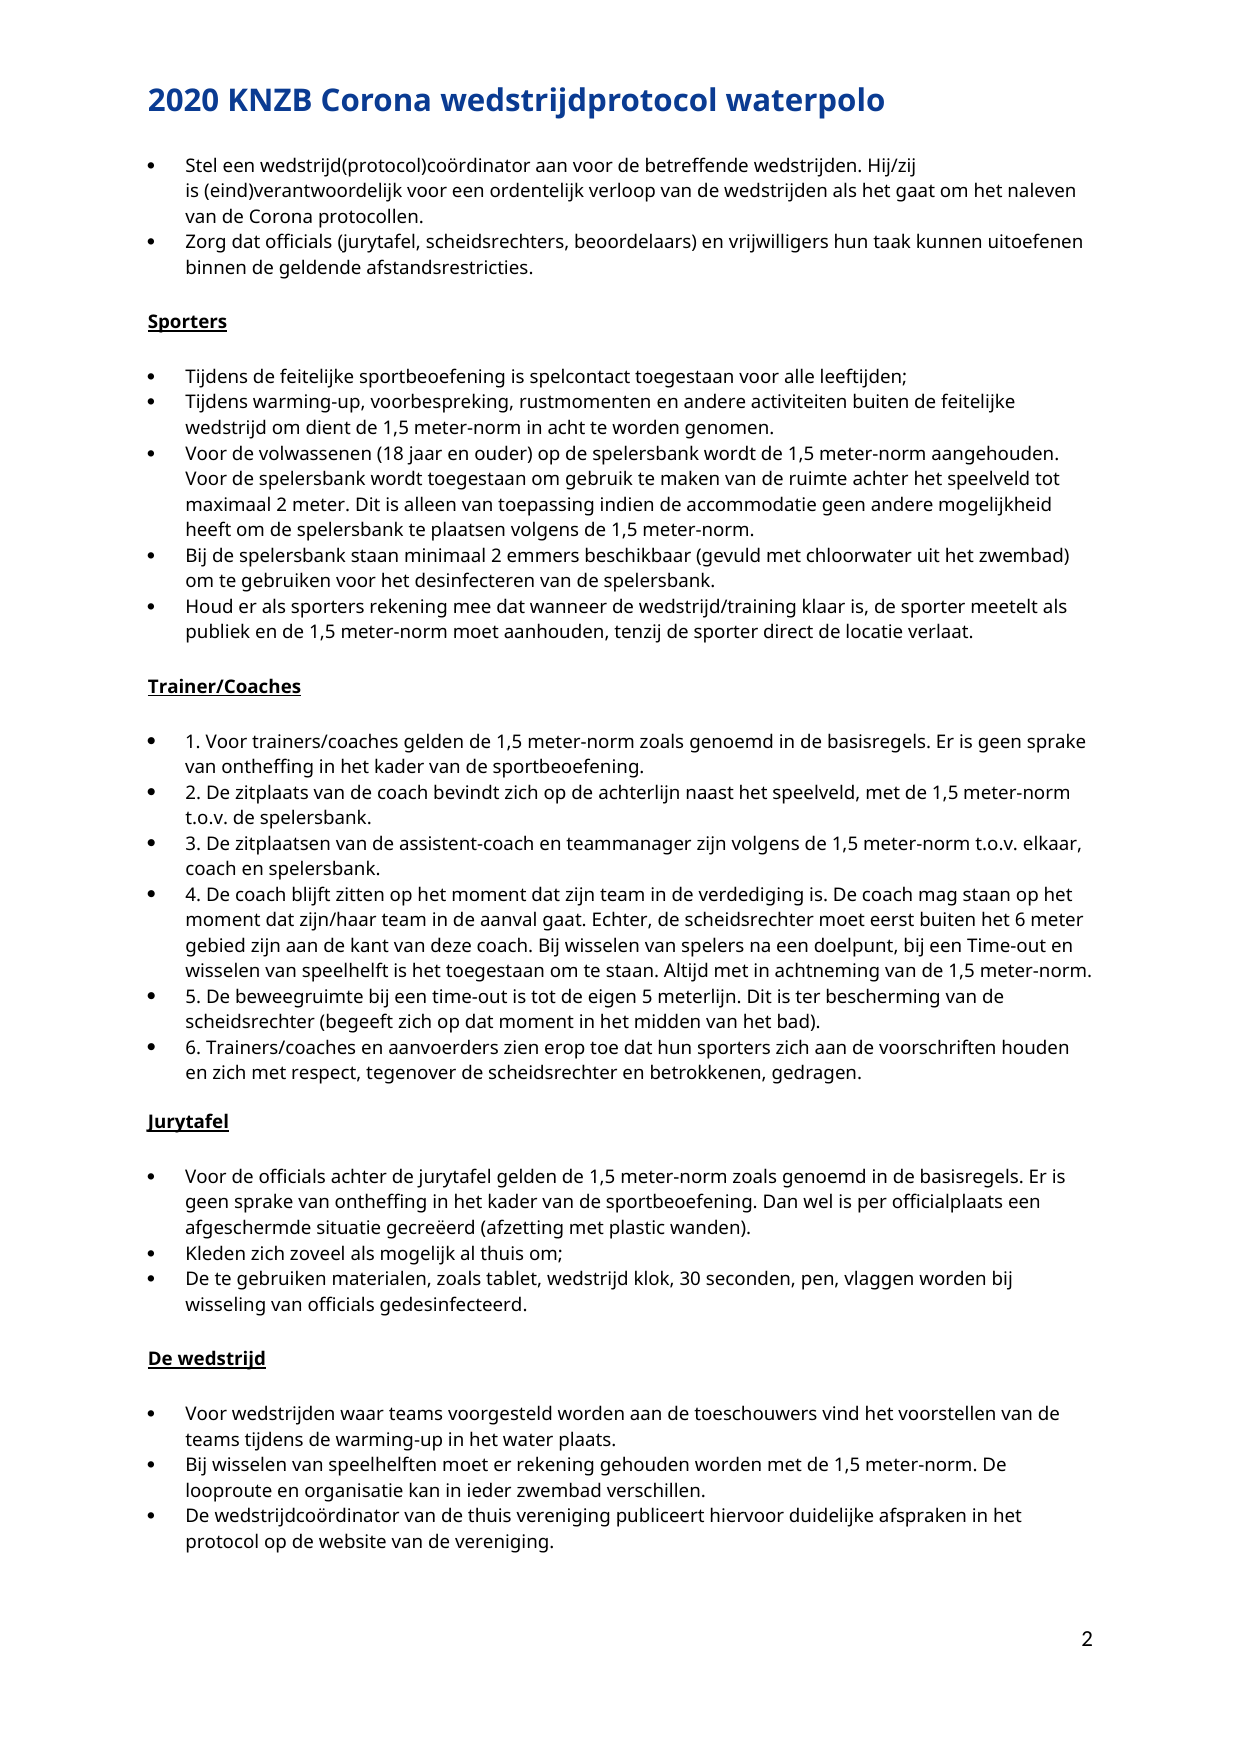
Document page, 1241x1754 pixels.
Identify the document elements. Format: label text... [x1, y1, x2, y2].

list Stel een wedstrijd(protocol)coördinator aan voor de betreffende wedstrijden. Hij/zij is (eind)verantwoordelijk voor een ordentelijk verloop van de wedstrijden als het gaat om het naleven van de Corona protocollen. [148, 152, 1093, 228]
list 1. Voor trainers/coaches gelden de 1,5 meter-norm zoals genoemd in de basisregels. Er is geen sprake van ontheffing in het kader van de sportbeoefening. [148, 728, 1093, 779]
text De wedstrijd [148, 1346, 1093, 1371]
list 6. Trainers/coaches en aanvoerders zien erop toe dat hun sporters zich aan de voorschriften houden en zich met respect, tegenover de scheidsrechter en betrokkenen, gedragen. [148, 1034, 1093, 1085]
list 4. De coach blijft zitten op het moment dat zijn team in de verdediging is. De coach mag staan op het moment dat zijn/haar team in de aanval gaat. Echter, de scheidsrechter moet eerst buiten het 6 meter gebied zijn aan de kant van deze coach. Bij wisselen van spelers na een doelpunt, bij een Time-out en wisselen van speelhelft is het toegestaan om te staan. Altijd met in achtneming van de 1,5 meter-norm. [148, 881, 1093, 983]
list Tijdens warming-up, voorbespreking, rustmomenten en andere activiteiten buiten de feitelijke wedstrijd om dient de 1,5 meter-norm in acht te worden genomen. [148, 389, 1093, 440]
list Tijdens de feitelijke sportbeoefening is spelcontact toegestaan voor alle leeftijden; [148, 363, 1093, 389]
list Voor de volwassenen (18 jaar en ouder) op de spelersbank wordt de 1,5 meter-norm aangehouden. Voor de spelersbank wordt toegestaan om gebruik te maken van de ruimte achter het speelveld tot maximaal 2 meter. Dit is alleen van toepassing indien de accommodatie geen andere mogelijkheid heeft om de spelersbank te plaatsen volgens de 1,5 meter-norm. [148, 440, 1093, 542]
list Bij de spelersbank staan minimaal 2 emmers beschikbaar (gevuld met chloorwater uit het zwembad) om te gebruiken voor het desinfecteren van de spelersbank. [148, 542, 1093, 593]
list Zorg dat officials (jurytafel, scheidsrechters, beoordelaars) en vrijwilligers hun taak kunnen uitoefenen binnen de geldende afstandsrestricties. [148, 228, 1093, 279]
list Bij wisselen van speelhelften moet er rekening gehouden worden met de 1,5 meter-norm. De looproute en organisatie kan in ieder zwembad verschillen. [148, 1451, 1093, 1502]
list De wedstrijdcoördinator van de thuis vereniging publiceert hiervoor duidelijke afspraken in het protocol op de website van de vereniging. [148, 1502, 1093, 1553]
list 2. De zitplaats van de coach bevindt zich op de achterlijn naast het speelveld, met de 1,5 meter-norm t.o.v. de spelersbank. [148, 779, 1093, 830]
list Voor de officials achter de jurytafel gelden de 1,5 meter-norm zoals genoemd in de basisregels. Er is geen sprake van ontheffing in het kader van de sportbeoefening. Dan wel is per officialplaats een afgeschermde situatie gecreëerd (afzetting met plastic wanden). [148, 1163, 1093, 1240]
list Kleden zich zoveel als mogelijk al thuis om; [148, 1240, 1093, 1265]
text Jurytafel [148, 1109, 1093, 1134]
text Sporters [148, 309, 1093, 334]
list 3. De zitplaatsen van de assistent-coach en teammanager zijn volgens de 1,5 meter-norm t.o.v. elkaar, coach en spelersbank. [148, 830, 1093, 881]
text Trainer/Coaches [148, 673, 1093, 699]
list 5. De beweegruimte bij een time-out is tot de eigen 5 meterlijn. Dit is ter bescherming van de scheidsrechter (begeeft zich op dat moment in het midden van het bad). [148, 983, 1093, 1034]
list Voor wedstrijden waar teams voorgesteld worden aan de toeschouwers vind het voorstellen van de teams tijdens de warming-up in het water plaats. [148, 1400, 1093, 1451]
list De te gebruiken materialen, zoals tablet, wedstrijd klok, 30 seconden, pen, vlaggen worden bij wisseling van officials gedesinfecteerd. [148, 1265, 1093, 1316]
list Houd er als sporters rekening mee dat wanneer de wedstrijd/training klaar is, de sporter meetelt als publiek en de 1,5 meter-norm moet aanhouden, tenzij de sporter direct de locatie verlaat. [148, 593, 1093, 644]
